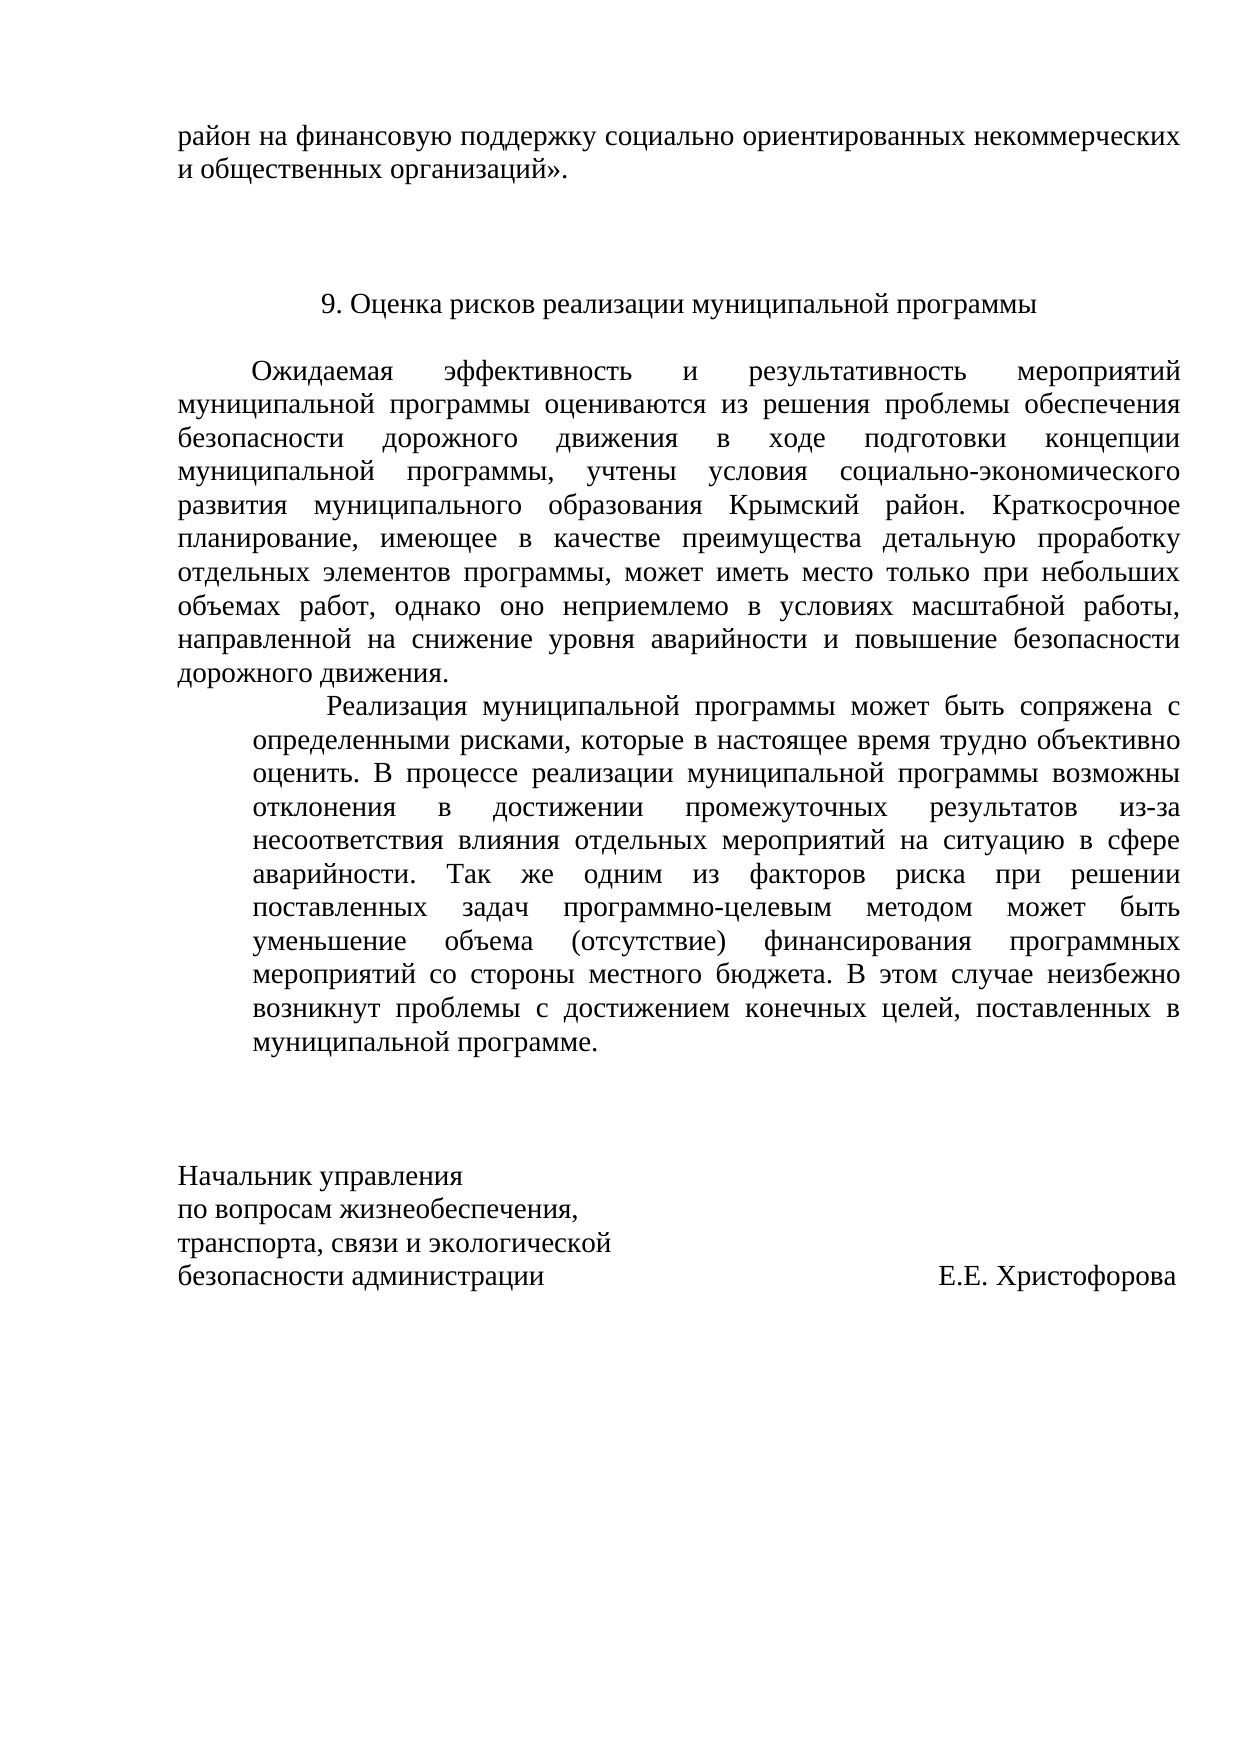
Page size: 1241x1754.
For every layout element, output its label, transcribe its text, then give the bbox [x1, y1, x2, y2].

text Начальник управления [177, 1158, 1181, 1191]
text безопасности администрации Е.Е. Христофорова [177, 1258, 1181, 1292]
text по вопросам жизнеобеспечения, [177, 1191, 1181, 1225]
text Ожидаемая эффективность и результативность мероприятий муниципальной программы оцениваются из решения проблемы обеспечения безопасности дорожного движения в ходе подготовки концепции муниципальной программы, учтены условия социально-экономического развития муниципального образования Крымский район. Краткосрочное планирование, имеющее в качестве преимущества детальную проработку отдельных элементов программы, может иметь место только при небольших объемах работ, однако оно неприемлемо в условиях масштабной работы, направленной на снижение уровня аварийности и повышение безопасности дорожного движения. [177, 353, 1181, 688]
text транспорта, связи и экологической [177, 1225, 1181, 1258]
text 9. Оценка рисков реализации муниципальной программы [177, 286, 1181, 319]
text Реализация муниципальной программы может быть сопряжена с определенными рисками, которые в настоящее время трудно объективно оценить. В процессе реализации муниципальной программы возможны отклонения в достижении промежуточных результатов из-за несоответствия влияния отдельных мероприятий на ситуацию в сфере аварийности. Так же одним из факторов риска при решении поставленных задач программно-целевым методом может быть уменьшение объема (отсутствие) финансирования программных мероприятий со стороны местного бюджета. В этом случае неизбежно возникнут проблемы с достижением конечных целей, поставленных в муниципальной программе. [252, 688, 1181, 1057]
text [177, 118, 1181, 185]
